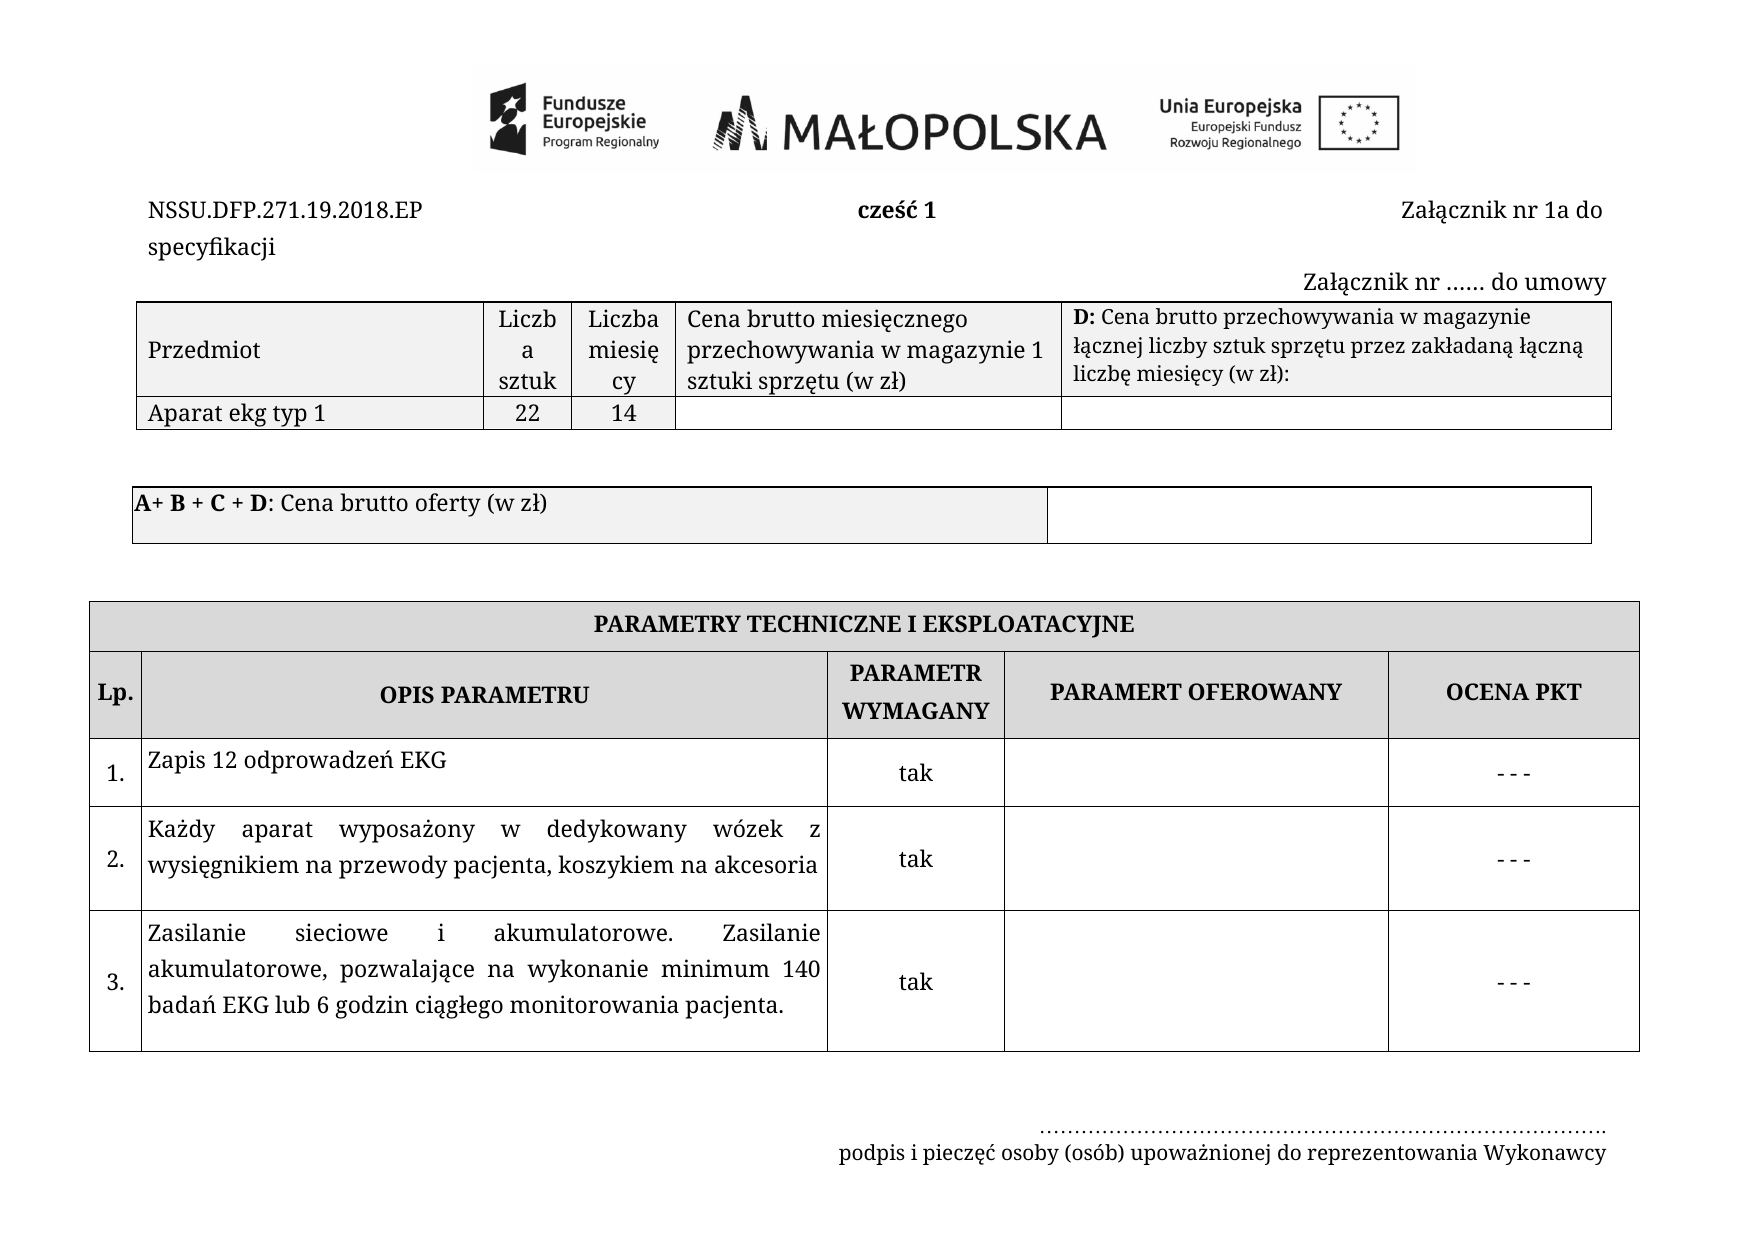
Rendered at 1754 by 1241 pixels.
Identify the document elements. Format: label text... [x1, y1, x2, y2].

table_cell tak [828, 739, 1004, 806]
table_header D: Cena brutto przechowywania w magazynie łącznej liczby sztuk sprzętu przez zakładaną łączną liczbę miesięcy (w zł): [1062, 303, 1611, 396]
table_cell Zasilanie sieciowe i akumulatorowe. Zasilanie akumulatorowe, pozwalające na wykonanie minimum 140 badań EKG lub 6 godzin ciągłego monitorowania pacjenta. [142, 911, 827, 1051]
table_cell - - - [1389, 911, 1639, 1051]
table_header PARAMETRY TECHNICZNE I EKSPLOATACYJNE [90, 602, 1639, 651]
table_cell Zapis 12 odprowadzeń EKG [142, 739, 827, 806]
picture [472, 64, 1417, 173]
table_cell PARAMETR WYMAGANY [828, 652, 1004, 738]
table_cell OPIS PARAMETRU [142, 652, 827, 738]
table_cell 3. [90, 911, 141, 1051]
table_cell - - - [1389, 807, 1639, 910]
table_cell Każdy aparat wyposażony w dedykowany wózek z wysięgnikiem na przewody pacjenta, koszykiem na akcesoria [142, 807, 827, 910]
table_cell 14 [572, 397, 675, 428]
table_header Cena brutto miesięcznego przechowywania w magazynie 1 sztuki sprzętu (w zł) [676, 303, 1061, 396]
table_cell [1005, 911, 1388, 1051]
table_cell [1062, 397, 1611, 428]
table_cell tak [828, 807, 1004, 910]
table_header Przedmiot [137, 303, 483, 396]
table_cell PARAMERT OFEROWANY [1005, 652, 1388, 738]
table_header Liczba miesięcy [572, 303, 675, 396]
table_cell - - - [1389, 739, 1639, 806]
table_cell 1. [90, 739, 141, 806]
table_cell [1005, 807, 1388, 910]
table_cell 2. [90, 807, 141, 910]
table_cell tak [828, 911, 1004, 1051]
table_cell Lp. [90, 652, 141, 738]
table_header A+ B + C + D: Cena brutto oferty (w zł) [133, 488, 1047, 543]
table_cell Aparat ekg typ 1 [137, 397, 483, 428]
table_header Liczba sztuk [484, 303, 571, 396]
table_cell [1005, 739, 1388, 806]
table_header [1048, 488, 1591, 543]
table_cell OCENA PKT [1389, 652, 1639, 738]
table_cell 22 [484, 397, 571, 428]
table_cell [676, 397, 1061, 428]
